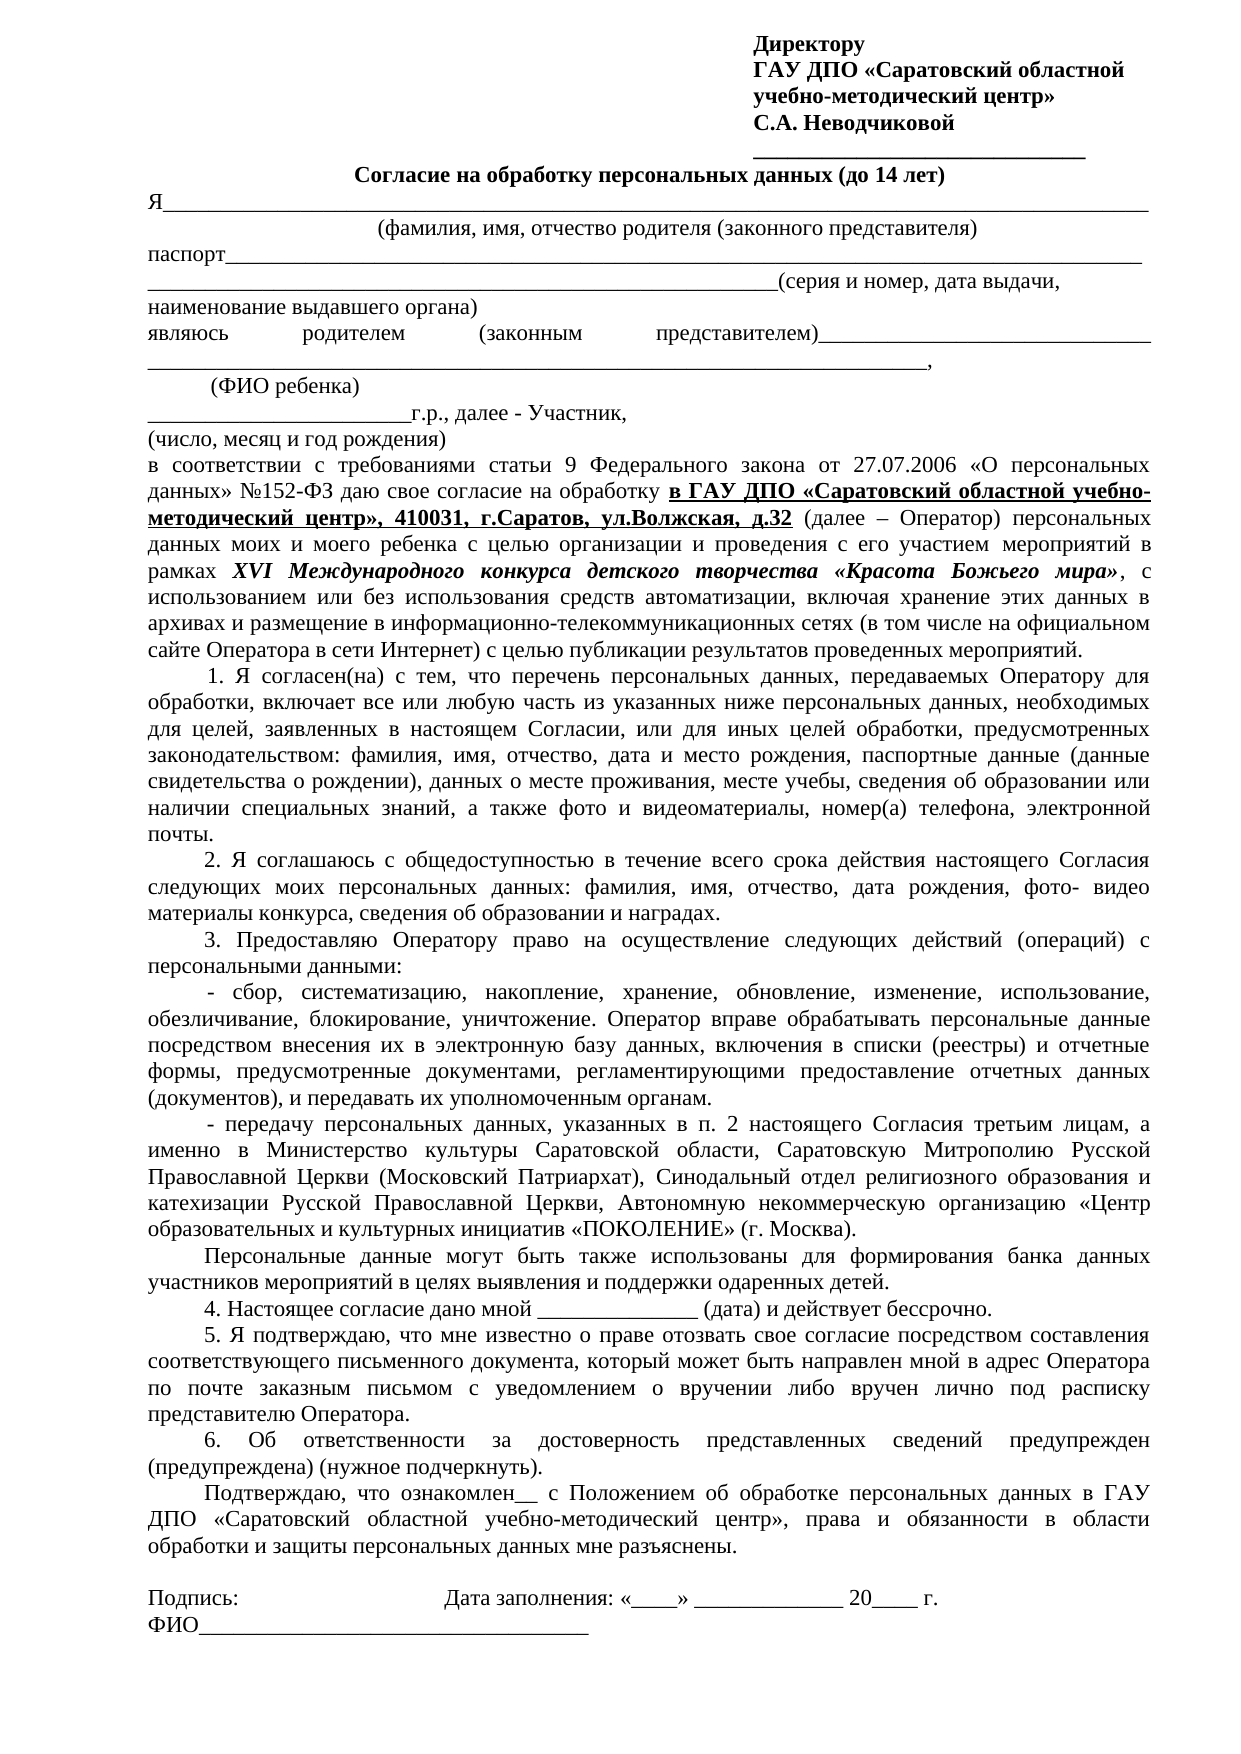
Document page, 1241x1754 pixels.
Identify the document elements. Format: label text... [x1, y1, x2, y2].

text являюсь родителем (законным представителем)_____________________________ ____________________________________________________________________, [148, 319, 1152, 372]
text ГАУ ДПО «Саратовский областной учебно-методический центр» [753, 56, 1152, 109]
text 3. Предоставляю Оператору право на осуществление следующих действий (операций) с персональными данными: [148, 926, 1152, 978]
text (число, месяц и год рождения) [148, 425, 1152, 451]
text (фамилия, имя, отчество родителя (законного представителя) [148, 214, 1152, 240]
text - сбор, систематизацию, накопление, хранение, обновление, изменение, использование, обезличивание, блокирование, уничтожение. Оператор вправе обрабатывать персональные данные посредством внесения их в электронную базу данных, включения в списки (реестры) и отчетные формы, предусмотренные документами, регламентирующими предоставление отчетных данных (документов), и передавать их уполномоченным органам. [148, 978, 1152, 1110]
text (ФИО ребенка) [148, 372, 1152, 398]
text - передачу персональных данных, указанных в п. 2 настоящего Согласия третьим лицам, а именно в Министерство культуры Саратовской области, Саратовскую Митрополию Русской Православной Церкви (Московский Патриархат), Синодальный отдел религиозного образования и катехизации Русской Православной Церкви, Автономную некоммерческую организацию «Центр образовательных и культурных инициатив «ПОКОЛЕНИЕ» (г. Москва). [148, 1110, 1152, 1242]
text Я______________________________________________________________________________________ [148, 188, 1152, 214]
text _______________________г.р., далее - Участник, [148, 398, 1152, 425]
text 2. Я соглашаюсь с общедоступностью в течение всего срока действия настоящего Согласия следующих моих персональных данных: фамилия, имя, отчество, дата рождения, фото- видео материалы конкурса, сведения об образовании и наградах. [148, 847, 1152, 926]
text 6. Об ответственности за достоверность представленных сведений предупрежден (предупреждена) (нужное подчеркнуть). [148, 1426, 1152, 1479]
text Подпись: Дата заполнения: «____» _____________ 20____ г. [148, 1584, 1152, 1611]
text Подтверждаю, что ознакомлен__ с Положением об обработке персональных данных в ГАУ ДПО «Саратовский областной учебно-методический центр», права и обязанности в области обработки и защиты персональных данных мне разъяснены. [148, 1479, 1152, 1558]
text Персональные данные могут быть также использованы для формирования банка данных участников мероприятий в целях выявления и поддержки одаренных детей. [148, 1242, 1152, 1294]
text Согласие на обработку персональных данных (до 14 лет) [148, 161, 1152, 188]
text 1. Я согласен(на) с тем, что перечень персональных данных, передаваемых Оператору для обработки, включает все или любую часть из указанных ниже персональных данных, необходимых для целей, заявленных в настоящем Согласии, или для иных целей обработки, предусмотренных законодательством: фамилия, имя, отчество, дата и место рождения, паспортные данные (данные свидетельства о рождении), данных о месте проживания, месте учебы, сведения об образовании или наличии специальных знаний, а также фото и видеоматериалы, номер(а) телефона, электронной почты. [148, 662, 1152, 847]
text 4. Настоящее согласие дано мной ______________ (дата) и действует бессрочно. [148, 1294, 1152, 1321]
text _____________________________ [753, 135, 1152, 161]
text ФИО__________________________________ [148, 1611, 1152, 1637]
text С.А. Неводчиковой [753, 109, 1152, 135]
text паспорт_______________________________________________________________________________________________________________________________________(серия и номер, дата выдачи, наименование выдавшего органа) [148, 240, 1152, 319]
text в соответствии с требованиями статьи 9 Федерального закона от 27.07.2006 «О персональных данных» №152-ФЗ даю свое согласие на обработку в ГАУ ДПО «Саратовский областной учебно-методический центр», 410031, г.Саратов, ул.Волжская, д.32 (далее – Оператор) персональных данных моих и моего ребенка с целью организации и проведения с его участием мероприятий в рамках XVI Международного конкурса детского творчества «Красота Божьего мира», с использованием или без использования средств автоматизации, включая хранение этих данных в архивах и размещение в информационно-телекоммуникационных сетях (в том числе на официальном сайте Оператора в сети Интернет) с целью публикации результатов проведенных мероприятий. [148, 451, 1152, 662]
text Директору [753, 29, 1152, 56]
text 5. Я подтверждаю, что мне известно о праве отозвать свое согласие посредством составления соответствующего письменного документа, который может быть направлен мной в адрес Оператора по почте заказным письмом с уведомлением о вручении либо вручен лично под расписку представителю Оператора. [148, 1321, 1152, 1426]
